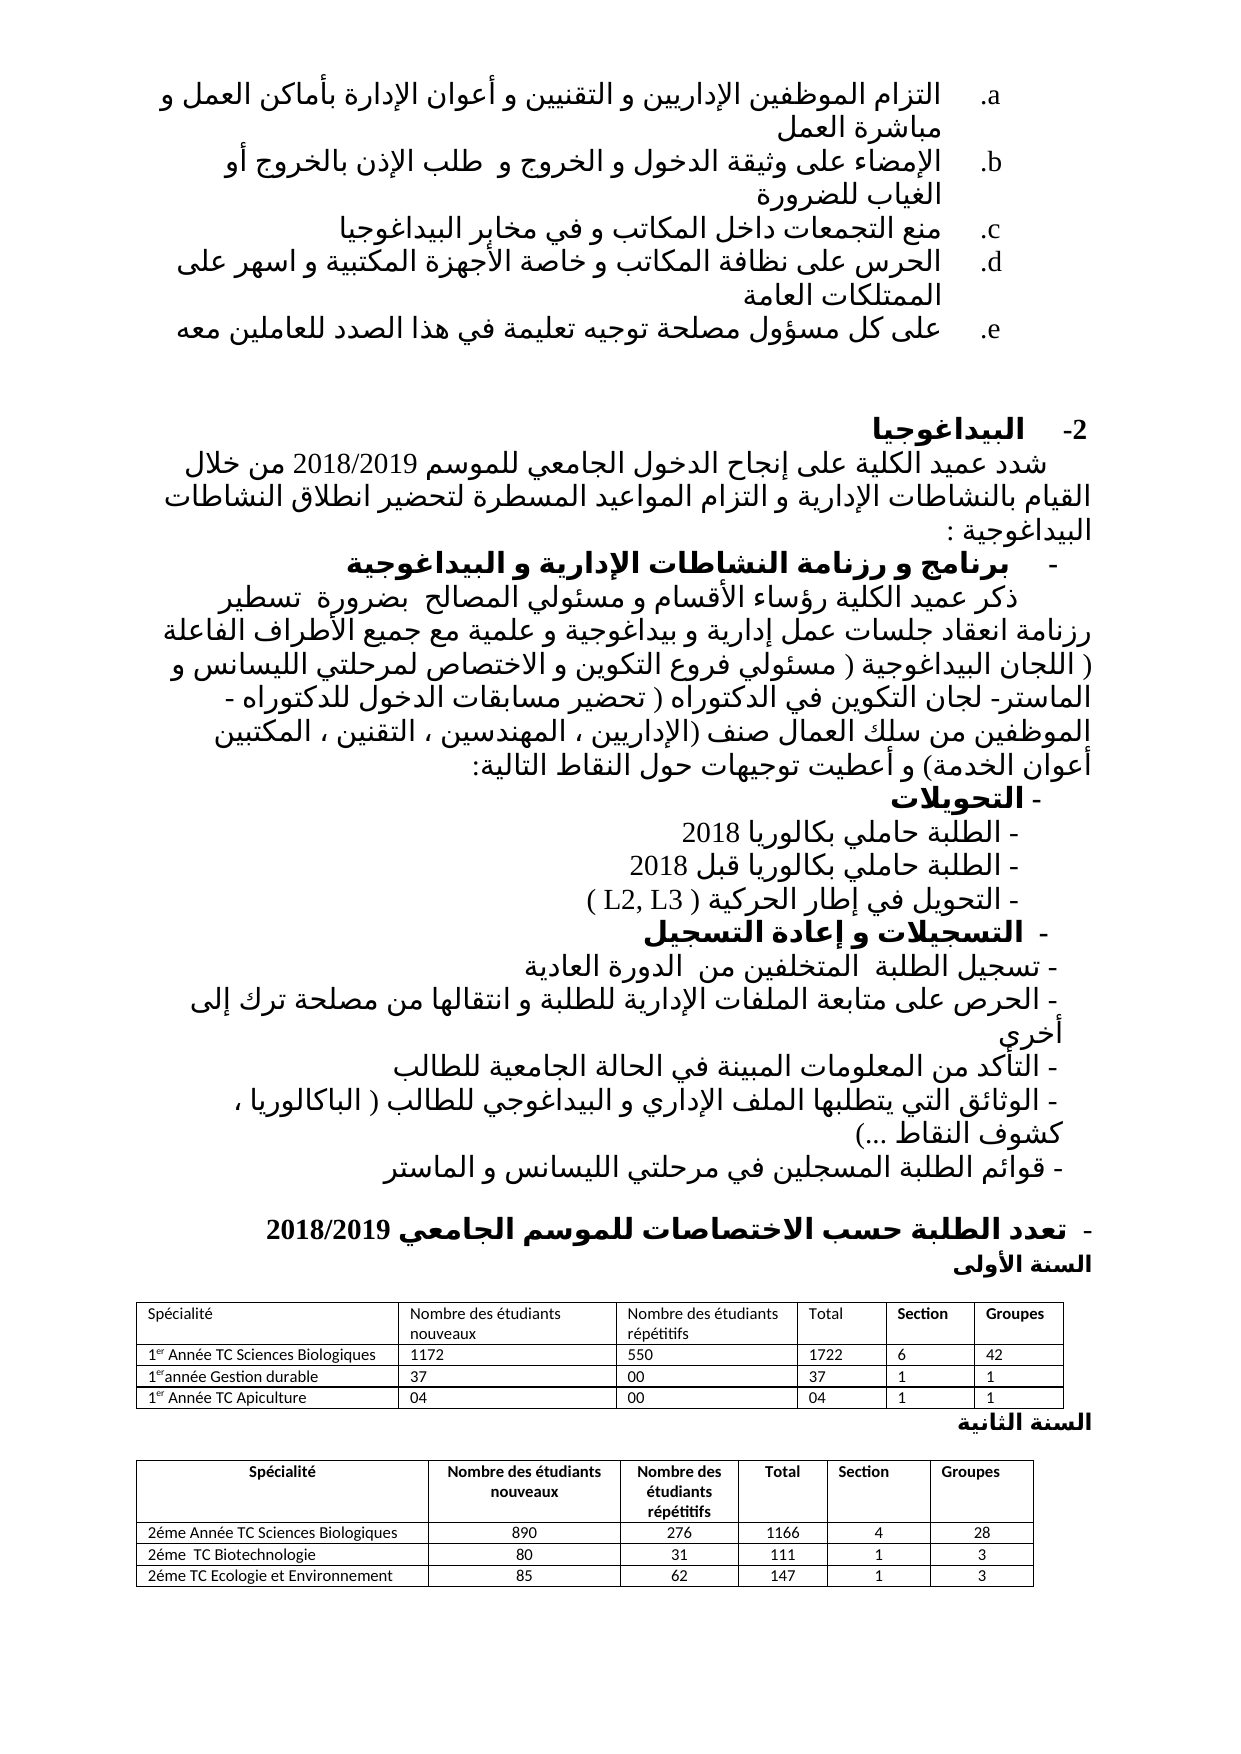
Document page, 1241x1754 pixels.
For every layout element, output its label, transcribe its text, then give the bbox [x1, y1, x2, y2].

table_cell 85 [429, 1566, 620, 1586]
table_cell 31 [621, 1544, 738, 1564]
table_cell 147 [739, 1566, 827, 1586]
list - التحويل في إطار الحركية ( L2, L3 ) [148, 882, 1092, 915]
table_cell 1 [828, 1566, 930, 1586]
list ذكر عميد الكلية رؤساء الأقسام و مسئولي المصالح بضرورة تسطير رزنامة انعقاد جلسات عمل إدارية و بيداغوجية و علمية مع جميع الأطراف الفاعلة ( اللجان البيداغوجية ( مسئولي فروع التكوين و الاختصاص لمرحلتي الليسانس و الماستر- لجان التكوين في الدكتوراه ( تحضير مسابقات الدخول للدكتوراه - الموظفين من سلك العمال صنف (الإداريين ، المهندسين ، التقنين ، المكتبين أعوان الخدمة) و أعطيت توجيهات حول النقاط التالية: [148, 580, 1092, 781]
table_cell 42 [975, 1345, 1063, 1365]
table_cell 3 [931, 1566, 1033, 1586]
text السنة الأولى [148, 1251, 1092, 1277]
table_cell 1 [828, 1544, 930, 1564]
list التزام الموظفين الإداريين و التقنيين و أعوان الإدارة بأماكن العمل و مباشرة العمل [148, 77, 980, 144]
list على كل مسؤول مصلحة توجيه تعليمة في هذا الصدد للعاملين معه [148, 312, 980, 345]
list برنامج و رزنامة النشاطات الإدارية و البيداغوجية [148, 546, 1048, 580]
table_cell 1 [887, 1388, 974, 1408]
table_header Total [739, 1461, 827, 1522]
table_cell 1 [975, 1388, 1063, 1408]
list - الحرص على متابعة الملفات الإدارية للطلبة و انتقالها من مصلحة ترك إلى أخرى [148, 982, 1063, 1049]
table_cell 1722 [798, 1345, 886, 1365]
table_header Nombre des étudiants répétitifs [617, 1303, 797, 1344]
list - الطلبة حاملي بكالوريا 2018 [148, 815, 1092, 848]
table_cell 2éme Année TC Sciences Biologiques [137, 1523, 428, 1543]
table_header Spécialité [137, 1303, 398, 1344]
text السنة الثانية [148, 1409, 1092, 1435]
table_cell 37 [399, 1366, 616, 1386]
list - التأكد من المعلومات المبينة في الحالة الجامعية للطالب [148, 1049, 1063, 1083]
text - قوائم الطلبة المسجلين في مرحلتي الليسانس و الماستر [148, 1150, 1092, 1184]
table_header Groupes [931, 1461, 1033, 1522]
table_cell 1er Année TC Sciences Biologiques [137, 1345, 398, 1365]
table_header Nombre des étudiants nouveaux [429, 1461, 620, 1522]
table_header Total [798, 1303, 886, 1344]
table_cell 00 [617, 1388, 797, 1408]
table_cell 550 [617, 1345, 797, 1365]
table_cell 62 [621, 1566, 738, 1586]
table_cell 276 [621, 1523, 738, 1543]
list - الطلبة حاملي بكالوريا قبل 2018 [148, 848, 1092, 882]
text - التسجيلات و إعادة التسجيل [148, 915, 1092, 949]
table_cell 1 [975, 1366, 1063, 1386]
table_header Spécialité [137, 1461, 428, 1522]
table_header Groupes [975, 1303, 1063, 1344]
table_cell 1erannée Gestion durable [137, 1366, 398, 1386]
table_cell 1er Année TC Apiculture [137, 1388, 398, 1408]
table_cell 1166 [739, 1523, 827, 1543]
list البيداغوجيا [148, 412, 1063, 446]
table_header Section [887, 1303, 974, 1344]
table_header Nombre des étudiants nouveaux [399, 1303, 616, 1344]
table_cell 2éme TC Ecologie et Environnement [137, 1566, 428, 1586]
text - التحويلات [148, 781, 1092, 815]
table_header Section [828, 1461, 930, 1522]
list الحرس على نظافة المكاتب و خاصة الأجهزة المكتبية و اسهر على الممتلكات العامة [148, 244, 980, 312]
table_cell 4 [828, 1523, 930, 1543]
list منع التجمعات داخل المكاتب و في مخابر البيداغوجيا [148, 211, 980, 244]
table_header Nombre des étudiants répétitifs [621, 1461, 738, 1522]
table_cell 28 [931, 1523, 1033, 1543]
table_cell 890 [429, 1523, 620, 1543]
table_cell 111 [739, 1544, 827, 1564]
text - تعدد الطلبة حسب الاختصاصات للموسم الجامعي 2018/2019 [148, 1212, 1092, 1246]
table_cell 04 [798, 1388, 886, 1408]
table_cell 04 [399, 1388, 616, 1408]
table_cell 6 [887, 1345, 974, 1365]
table_cell 80 [429, 1544, 620, 1564]
table_cell 2éme TC Biotechnologie [137, 1544, 428, 1564]
table_cell 3 [931, 1544, 1033, 1564]
table_cell 00 [617, 1366, 797, 1386]
table_cell 1 [887, 1366, 974, 1386]
list - تسجيل الطلبة المتخلفين من الدورة العادية [148, 949, 1063, 982]
table_cell 1172 [399, 1345, 616, 1365]
list - الوثائق التي يتطلبها الملف الإداري و البيداغوجي للطالب ( الباكالوريا ، كشوف النقاط ...) [148, 1083, 1063, 1150]
list الإمضاء على وثيقة الدخول و الخروج و طلب الإذن بالخروج أو الغياب للضرورة [148, 144, 980, 211]
table_cell 37 [798, 1366, 886, 1386]
text شدد عميد الكلية على إنجاح الدخول الجامعي للموسم 2018/2019 من خلال القيام بالنشاطات الإدارية و التزام المواعيد المسطرة لتحضير انطلاق النشاطات البيداغوجية : [148, 446, 1092, 546]
